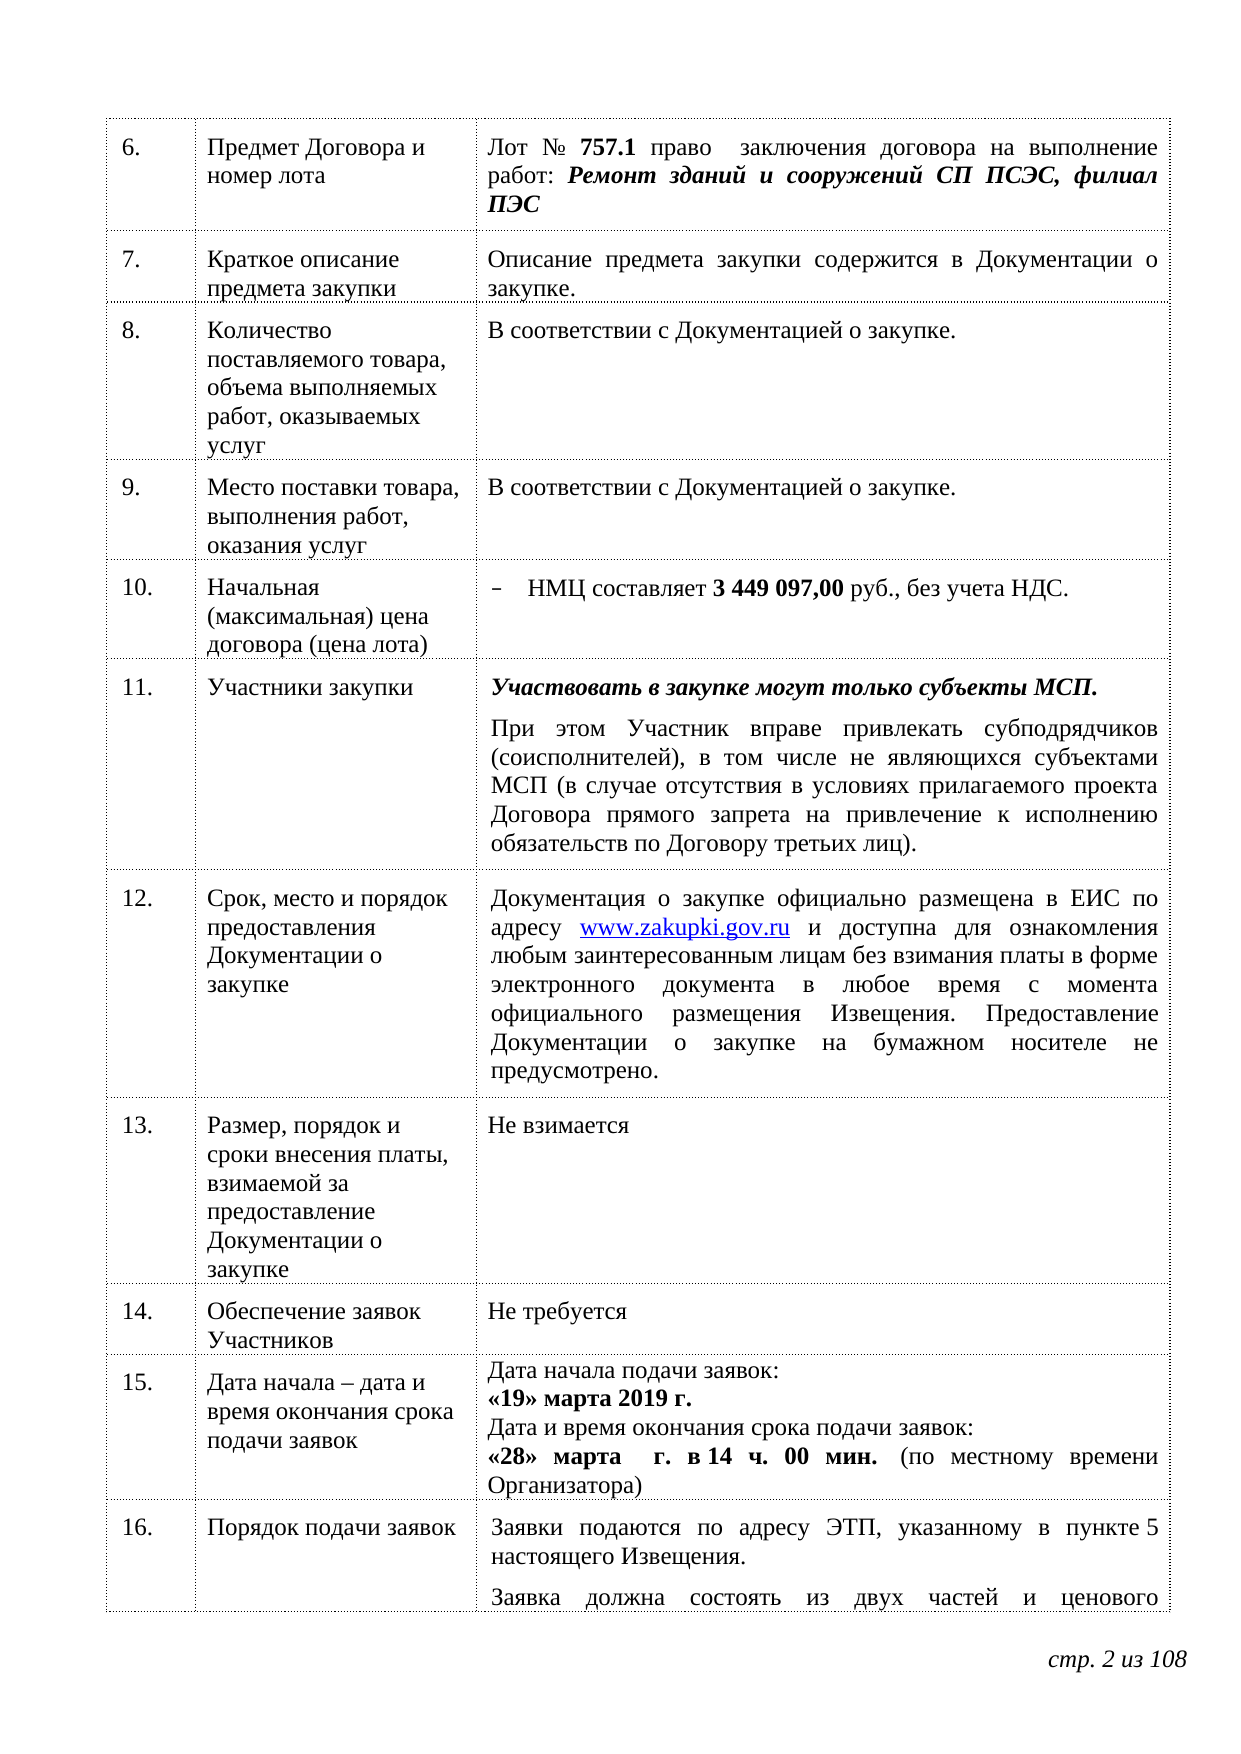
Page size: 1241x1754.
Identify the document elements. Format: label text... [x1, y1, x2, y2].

table_cell Не требуется [476, 1283, 1170, 1354]
table_cell Начальная (максимальная) цена договора (цена лота) [196, 559, 476, 658]
table_cell В соответствии с Документацией о закупке. [476, 459, 1170, 558]
table_cell НМЦ составляет 3 449 097,00 руб., без учета НДС. [476, 559, 1170, 658]
table_cell [107, 1283, 196, 1354]
table_cell Не взимается [476, 1097, 1170, 1283]
table_cell [107, 459, 196, 558]
table_cell [107, 1354, 196, 1498]
table_cell Срок, место и порядок предоставления Документации о закупке [196, 869, 476, 1097]
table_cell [196, 1499, 476, 1611]
table_cell Документация о закупке официально размещена в ЕИС по адресу www.zakupki.gov.ru и доступна для ознакомления любым заинтересованным лицам без взимания платы в форме электронного документа в любое время с момента официального размещения Извещения. Предоставление Документации о закупке на бумажном носителе не предусмотрено. [476, 869, 1170, 1097]
table_cell [107, 230, 196, 301]
table_cell [107, 301, 196, 459]
table_cell Участвовать в закупке могут только субъекты МСП. При этом Участник вправе привлекать субподрядчиков (соисполнителей), в том числе не являющихся субъектами МСП (в случае отсутствия в условиях прилагаемого проекта Договора прямого запрета на привлечение к исполнению обязательств по Договору третьих лиц). [476, 658, 1170, 869]
table_cell Описание предмета закупки содержится в Документации о закупке. [476, 230, 1170, 301]
table_cell Обеспечение заявок Участников [196, 1283, 476, 1354]
table_cell Краткое описание предмета закупки [196, 230, 476, 301]
table_cell Участники закупки [196, 658, 476, 869]
table_cell [107, 869, 196, 1097]
table_cell [107, 1097, 196, 1283]
table_cell [107, 1499, 196, 1611]
table_cell [107, 559, 196, 658]
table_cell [476, 1499, 1170, 1611]
table_cell Место поставки товара, выполнения работ, оказания услуг [196, 459, 476, 558]
table_cell В соответствии с Документацией о закупке. [476, 301, 1170, 459]
table_cell Количество поставляемого товара, объема выполняемых работ, оказываемых услуг [196, 301, 476, 459]
table_cell Дата начала подачи заявок: «19» марта 2019 г. Дата и время окончания срока подачи заявок: «28» марта г. в 14 ч. 00 мин. (по местному времени Организатора) [476, 1354, 1170, 1498]
table_cell Предмет Договора и номер лота [196, 118, 476, 230]
table_cell Лот № 757.1 право заключения договора на выполнение работ: Ремонт зданий и сооружений СП ПСЭС, филиал ПЭС [476, 118, 1170, 230]
table_cell [107, 118, 196, 230]
table_cell Размер, порядок и сроки внесения платы, взимаемой за предоставление Документации о закупке [196, 1097, 476, 1283]
table_cell Дата начала – дата и время окончания срока подачи заявок [196, 1354, 476, 1498]
table_cell [107, 658, 196, 869]
